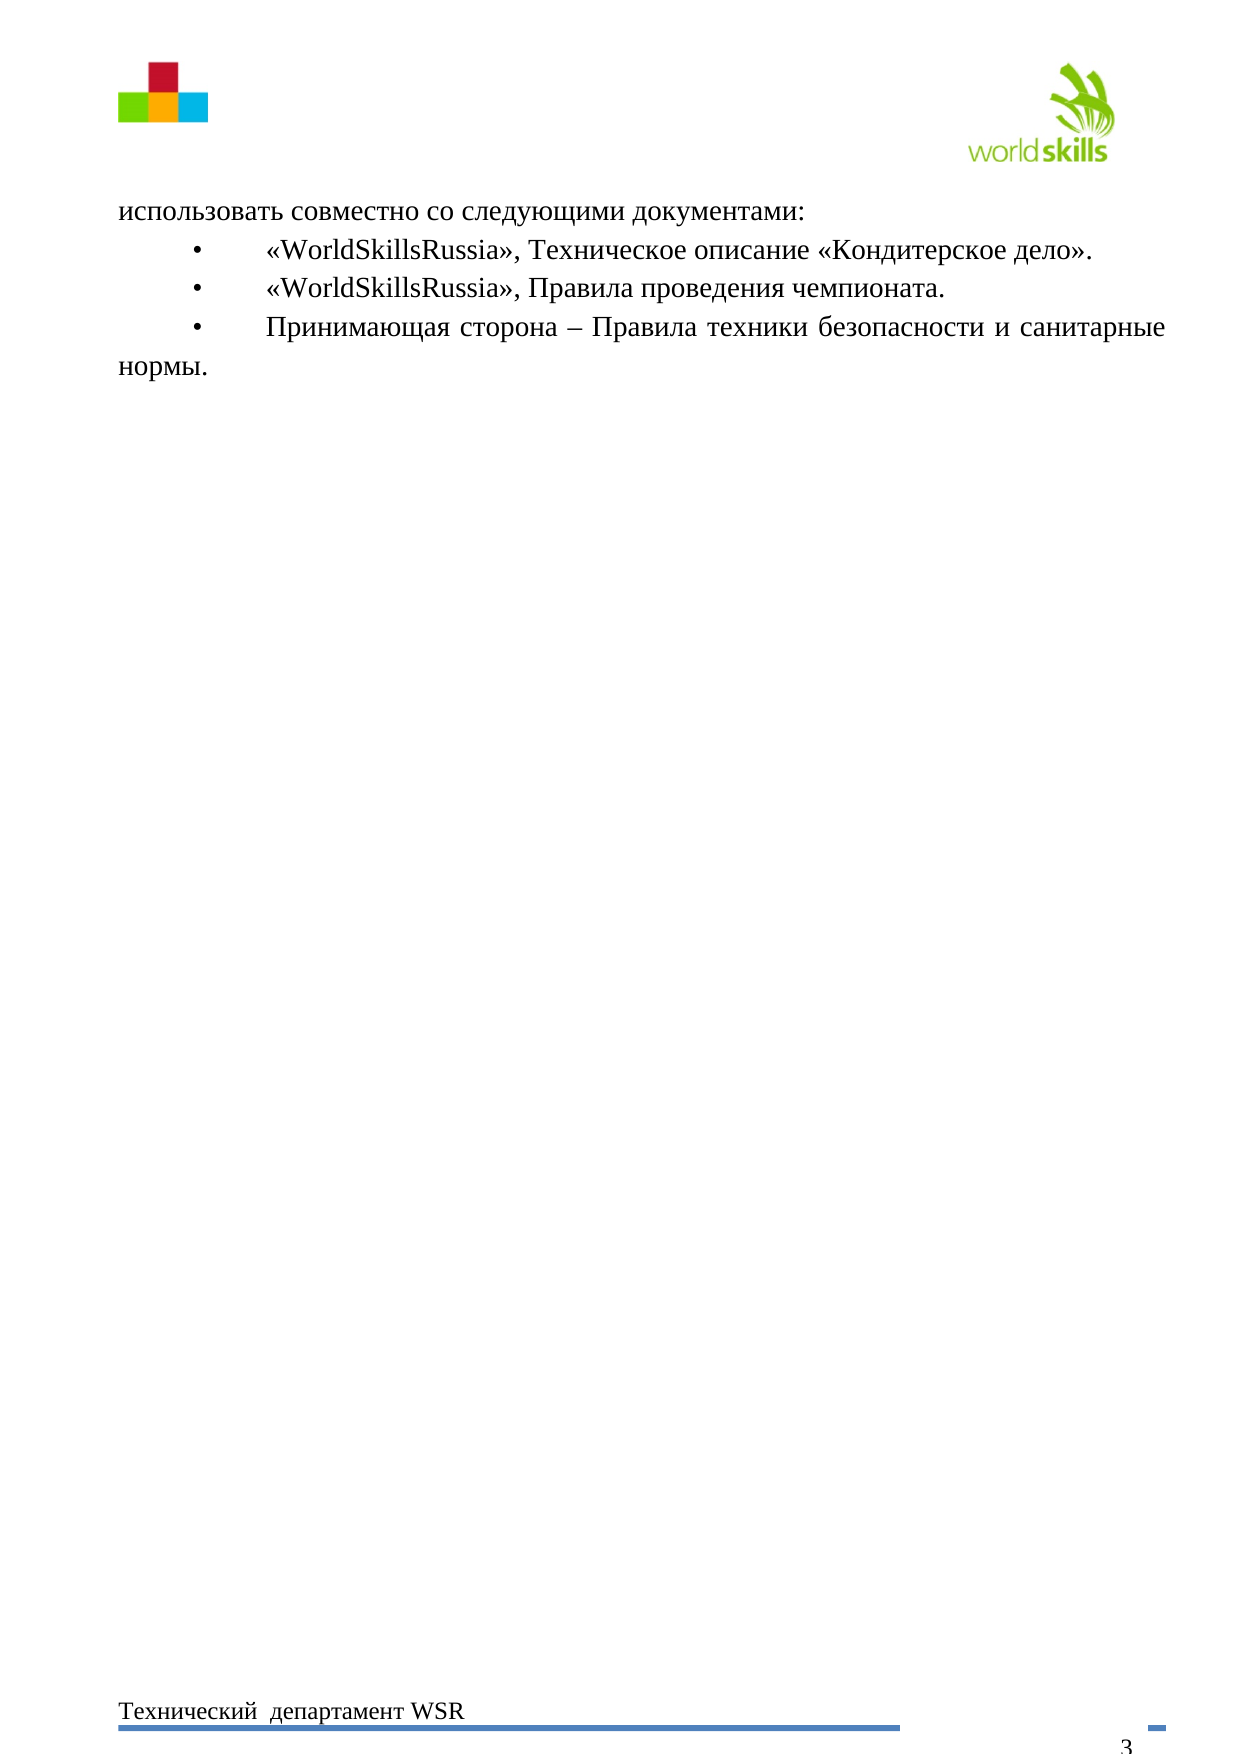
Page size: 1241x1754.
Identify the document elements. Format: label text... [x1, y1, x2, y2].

text • «WorldSkillsRussia», Правила проведения чемпионата. [118, 271, 1166, 304]
text • «WorldSkillsRussia», Техническое описание «Кондитерское дело». [118, 232, 1166, 266]
text использовать совместно со следующими документами: [118, 193, 1166, 227]
text • Принимающая сторона – Правила техники безопасности и санитарные нормы. [118, 309, 1166, 381]
picture [967, 61, 1116, 162]
picture [118, 61, 209, 123]
